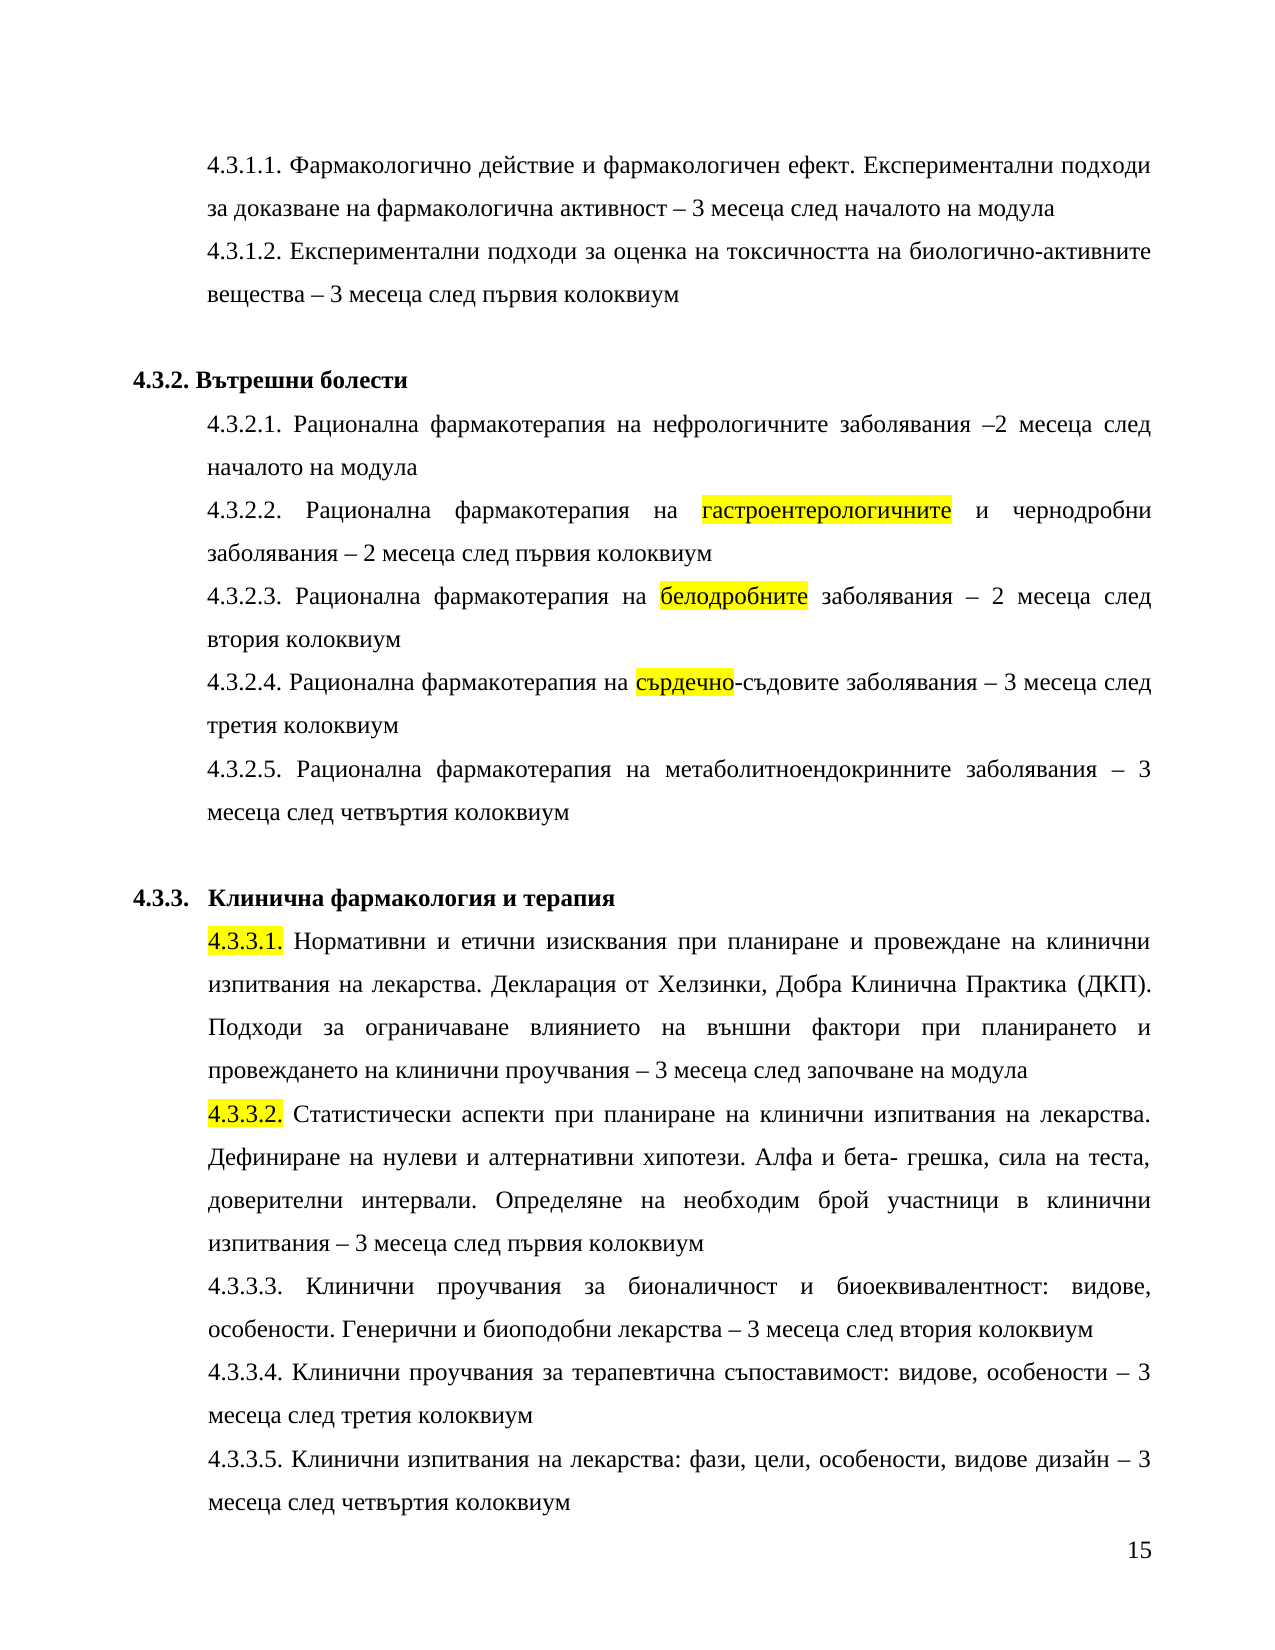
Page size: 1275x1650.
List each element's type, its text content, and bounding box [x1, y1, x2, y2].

text 4.3.2.3. Рационална фармакотерапия на белодробните заболявания – 2 месеца след втория колоквиум [133, 581, 1152, 653]
text 4.3.2.2. Рационална фармакотерапия на гастроентерологичните и чернодробни заболявания – 2 месеца след първия колоквиум [133, 495, 1152, 567]
text 4.3.2.5. Рационална фармакотерапия на метаболитноендокринните заболявания – 3 месеца след четвъртия колоквиум [133, 754, 1152, 826]
text 4.3.3.2. Статистически аспекти при планиране на клинични изпитвания на лекарства. Дефиниране на нулеви и алтернативни хипотези. Алфа и бета- грешка, сила на теста, доверителни интервали. Определяне на необходим брой участници в клинични изпитвания – 3 месеца след първия колоквиум [208, 1099, 1152, 1257]
text 4.3.3.4. Клинични проучвания за терапевтична съпоставимост: видове, особености – 3 месеца след третия колоквиум [208, 1357, 1152, 1429]
text 4.3.3.5. Клинични изпитвания на лекарства: фази, цели, особености, видове дизайн – 3 месеца след четвъртия колоквиум [208, 1444, 1152, 1516]
text 4.3.3. Клинична фармакология и терапия [133, 883, 1152, 912]
text 4.3.2.4. Рационална фармакотерапия на сърдечно-съдовите заболявания – 3 месеца след третия колоквиум [133, 667, 1152, 739]
text 4.3.1.1. Фармакологично действие и фармакологичен ефект. Експериментални подходи за доказване на фармакологична активност – 3 месеца след началото на модула [133, 150, 1152, 222]
text 4.3.3.3. Клинични проучвания за бионаличност и биоеквивалентност: видове, особености. Генерични и биоподобни лекарства – 3 месеца след втория колоквиум [208, 1271, 1152, 1343]
text 4.3.2.1. Рационална фармакотерапия на нефрологичните заболявания –2 месеца след началото на модула [133, 409, 1152, 481]
text 4.3.1.2. Експериментални подходи за оценка на токсичността на биологично-активните вещества – 3 месеца след първия колоквиум [133, 236, 1152, 308]
text 4.3.2. Вътрешни болести [133, 366, 1152, 394]
text 4.3.3.1. Нормативни и етични изисквания при планиране и провеждане на клинични изпитвания на лекарства. Декларация от Хелзинки, Добра Клинична Практика (ДКП). Подходи за ограничаване влиянието на външни фактори при планирането и провеждането на клинични проучвания – 3 месеца след започване на модула [208, 926, 1152, 1084]
